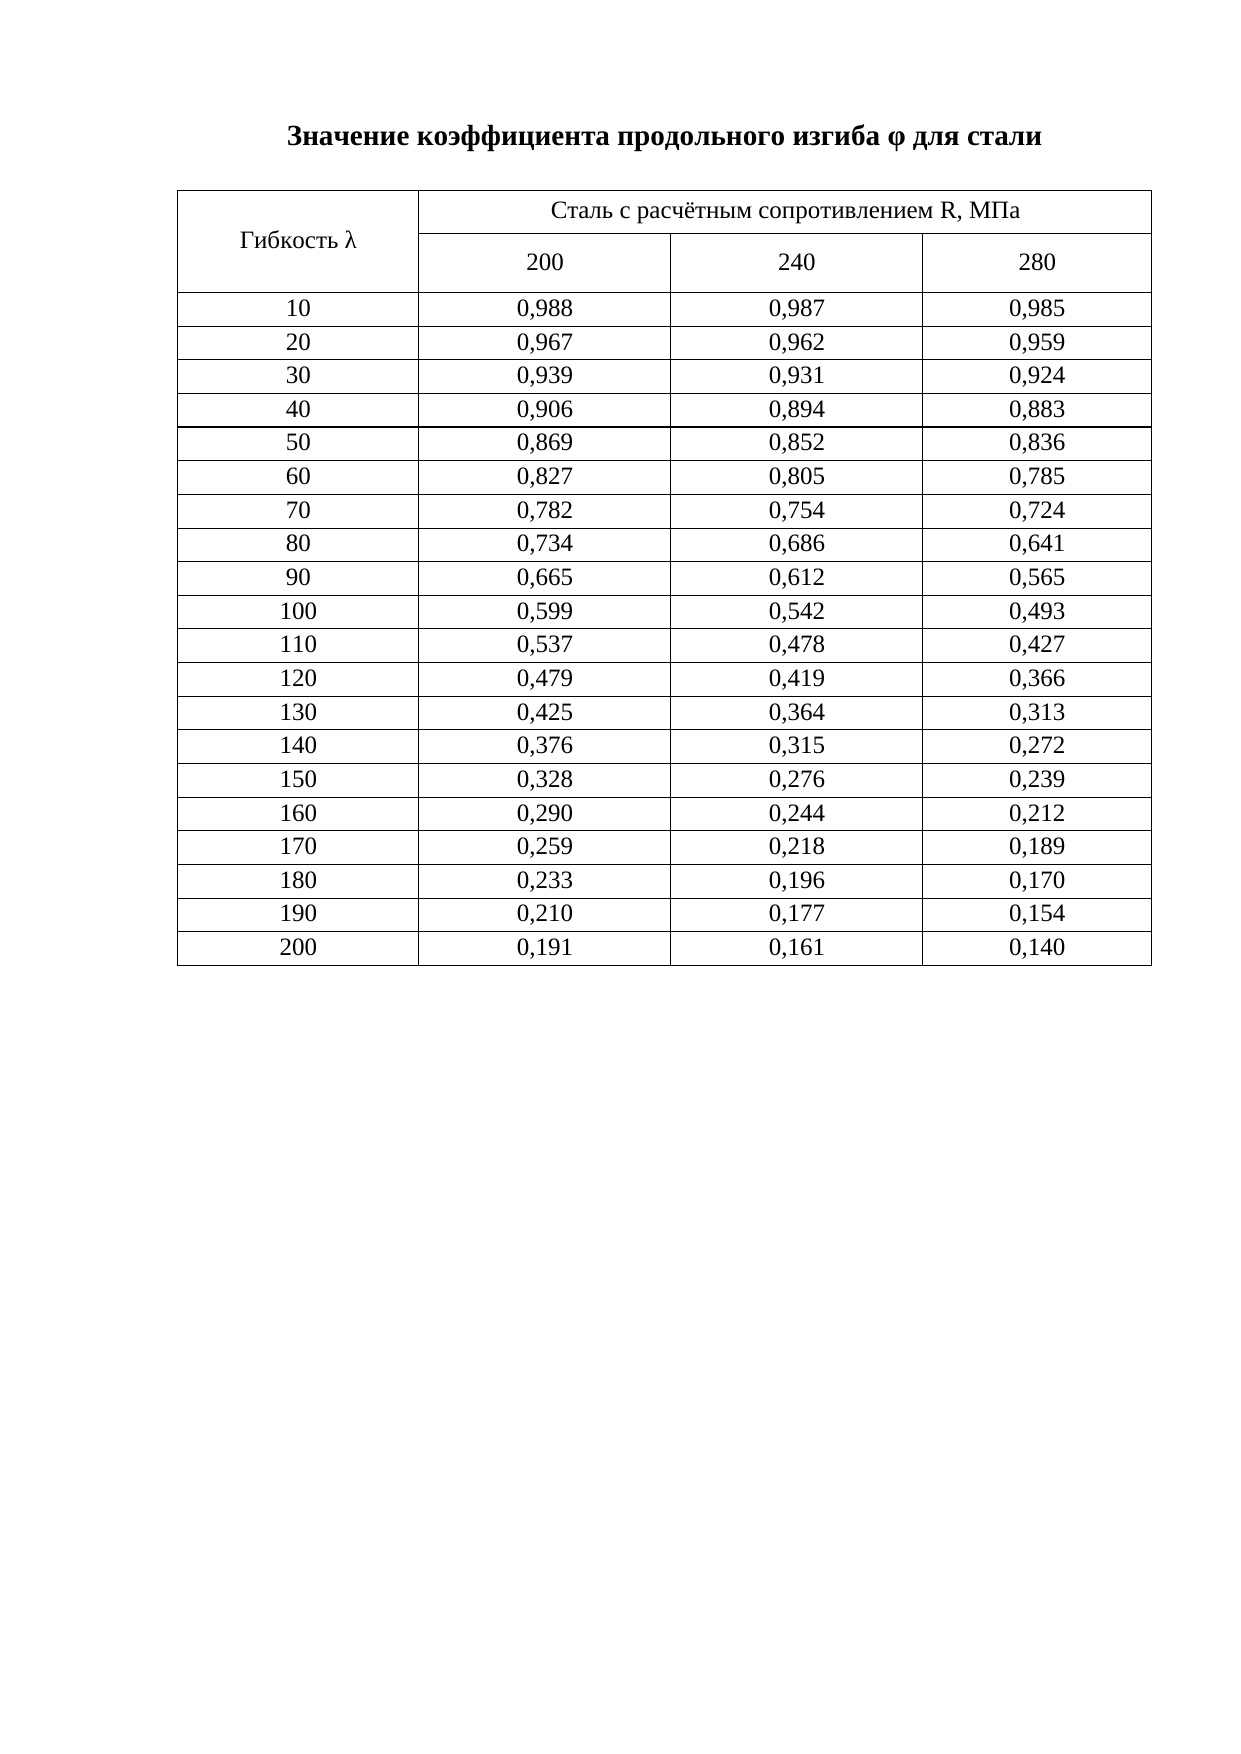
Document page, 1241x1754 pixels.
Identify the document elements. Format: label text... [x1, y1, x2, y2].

table_cell 0,542 [671, 596, 922, 628]
table_cell 0,988 [419, 293, 670, 326]
table_cell 0,290 [419, 798, 670, 830]
table_cell 0,985 [923, 293, 1151, 326]
table_cell 10 [178, 293, 418, 326]
text Значение коэффициента продольного изгиба φ для стали [177, 118, 1152, 152]
table_cell 40 [178, 394, 418, 426]
table_cell 0,364 [671, 697, 922, 729]
table_cell 0,852 [671, 428, 922, 460]
table_cell 0,537 [419, 629, 670, 662]
table_cell 0,987 [671, 293, 922, 326]
table_cell 0,276 [671, 764, 922, 797]
table_cell 0,154 [923, 899, 1151, 931]
table_cell 0,161 [671, 932, 922, 965]
table_cell 0,212 [923, 798, 1151, 830]
table_cell 240 [671, 234, 922, 292]
table_cell 0,924 [923, 360, 1151, 393]
table_cell 0,196 [671, 865, 922, 897]
table_cell 0,734 [419, 529, 670, 561]
table_cell 0,259 [419, 831, 670, 864]
table_cell 190 [178, 899, 418, 931]
table_cell 0,315 [671, 730, 922, 763]
table_cell 140 [178, 730, 418, 763]
table_cell 90 [178, 562, 418, 595]
table_cell 0,376 [419, 730, 670, 763]
table_cell 280 [923, 234, 1151, 292]
table_cell 0,612 [671, 562, 922, 595]
table_cell 0,959 [923, 327, 1151, 359]
table_cell 0,931 [671, 360, 922, 393]
table_cell 0,962 [671, 327, 922, 359]
table_cell 70 [178, 495, 418, 527]
table_cell 0,686 [671, 529, 922, 561]
table_cell 0,869 [419, 428, 670, 460]
table_cell 0,967 [419, 327, 670, 359]
table_cell 0,177 [671, 899, 922, 931]
table_cell 0,419 [671, 663, 922, 696]
table_cell 0,827 [419, 461, 670, 494]
table_cell 0,836 [923, 428, 1151, 460]
table_cell 0,939 [419, 360, 670, 393]
table_cell 0,599 [419, 596, 670, 628]
table_cell 0,782 [419, 495, 670, 527]
table_cell 0,665 [419, 562, 670, 595]
table_cell 0,239 [923, 764, 1151, 797]
table_cell 30 [178, 360, 418, 393]
table_cell 0,272 [923, 730, 1151, 763]
table_cell 0,218 [671, 831, 922, 864]
table_cell 0,328 [419, 764, 670, 797]
table_cell 0,641 [923, 529, 1151, 561]
table_cell 0,244 [671, 798, 922, 830]
table_cell 0,805 [671, 461, 922, 494]
table_cell 0,427 [923, 629, 1151, 662]
table_header Сталь с расчётным сопротивлением R, МПа [419, 191, 1151, 233]
table_cell 0,189 [923, 831, 1151, 864]
table_cell 0,210 [419, 899, 670, 931]
table_cell 20 [178, 327, 418, 359]
table_cell 160 [178, 798, 418, 830]
table_cell 0,170 [923, 865, 1151, 897]
table_cell 0,785 [923, 461, 1151, 494]
table_cell 0,479 [419, 663, 670, 696]
table_cell 200 [419, 234, 670, 292]
table_cell 0,425 [419, 697, 670, 729]
table_cell 0,140 [923, 932, 1151, 965]
table_cell 0,906 [419, 394, 670, 426]
table_cell 0,724 [923, 495, 1151, 527]
table_cell 0,191 [419, 932, 670, 965]
table_cell 0,883 [923, 394, 1151, 426]
table_cell 110 [178, 629, 418, 662]
table_cell 0,754 [671, 495, 922, 527]
table_cell 50 [178, 428, 418, 460]
table_cell 180 [178, 865, 418, 897]
table_cell 120 [178, 663, 418, 696]
table_cell 130 [178, 697, 418, 729]
table_cell 0,493 [923, 596, 1151, 628]
table_cell 80 [178, 529, 418, 561]
table_cell 0,233 [419, 865, 670, 897]
table_cell 100 [178, 596, 418, 628]
table_cell 0,478 [671, 629, 922, 662]
table_cell 150 [178, 764, 418, 797]
table_cell 60 [178, 461, 418, 494]
table_cell 0,565 [923, 562, 1151, 595]
table_cell 0,894 [671, 394, 922, 426]
table_cell 0,366 [923, 663, 1151, 696]
table_cell 200 [178, 932, 418, 965]
table_cell 170 [178, 831, 418, 864]
table_cell 0,313 [923, 697, 1151, 729]
table_header Гибкость λ [178, 191, 418, 292]
